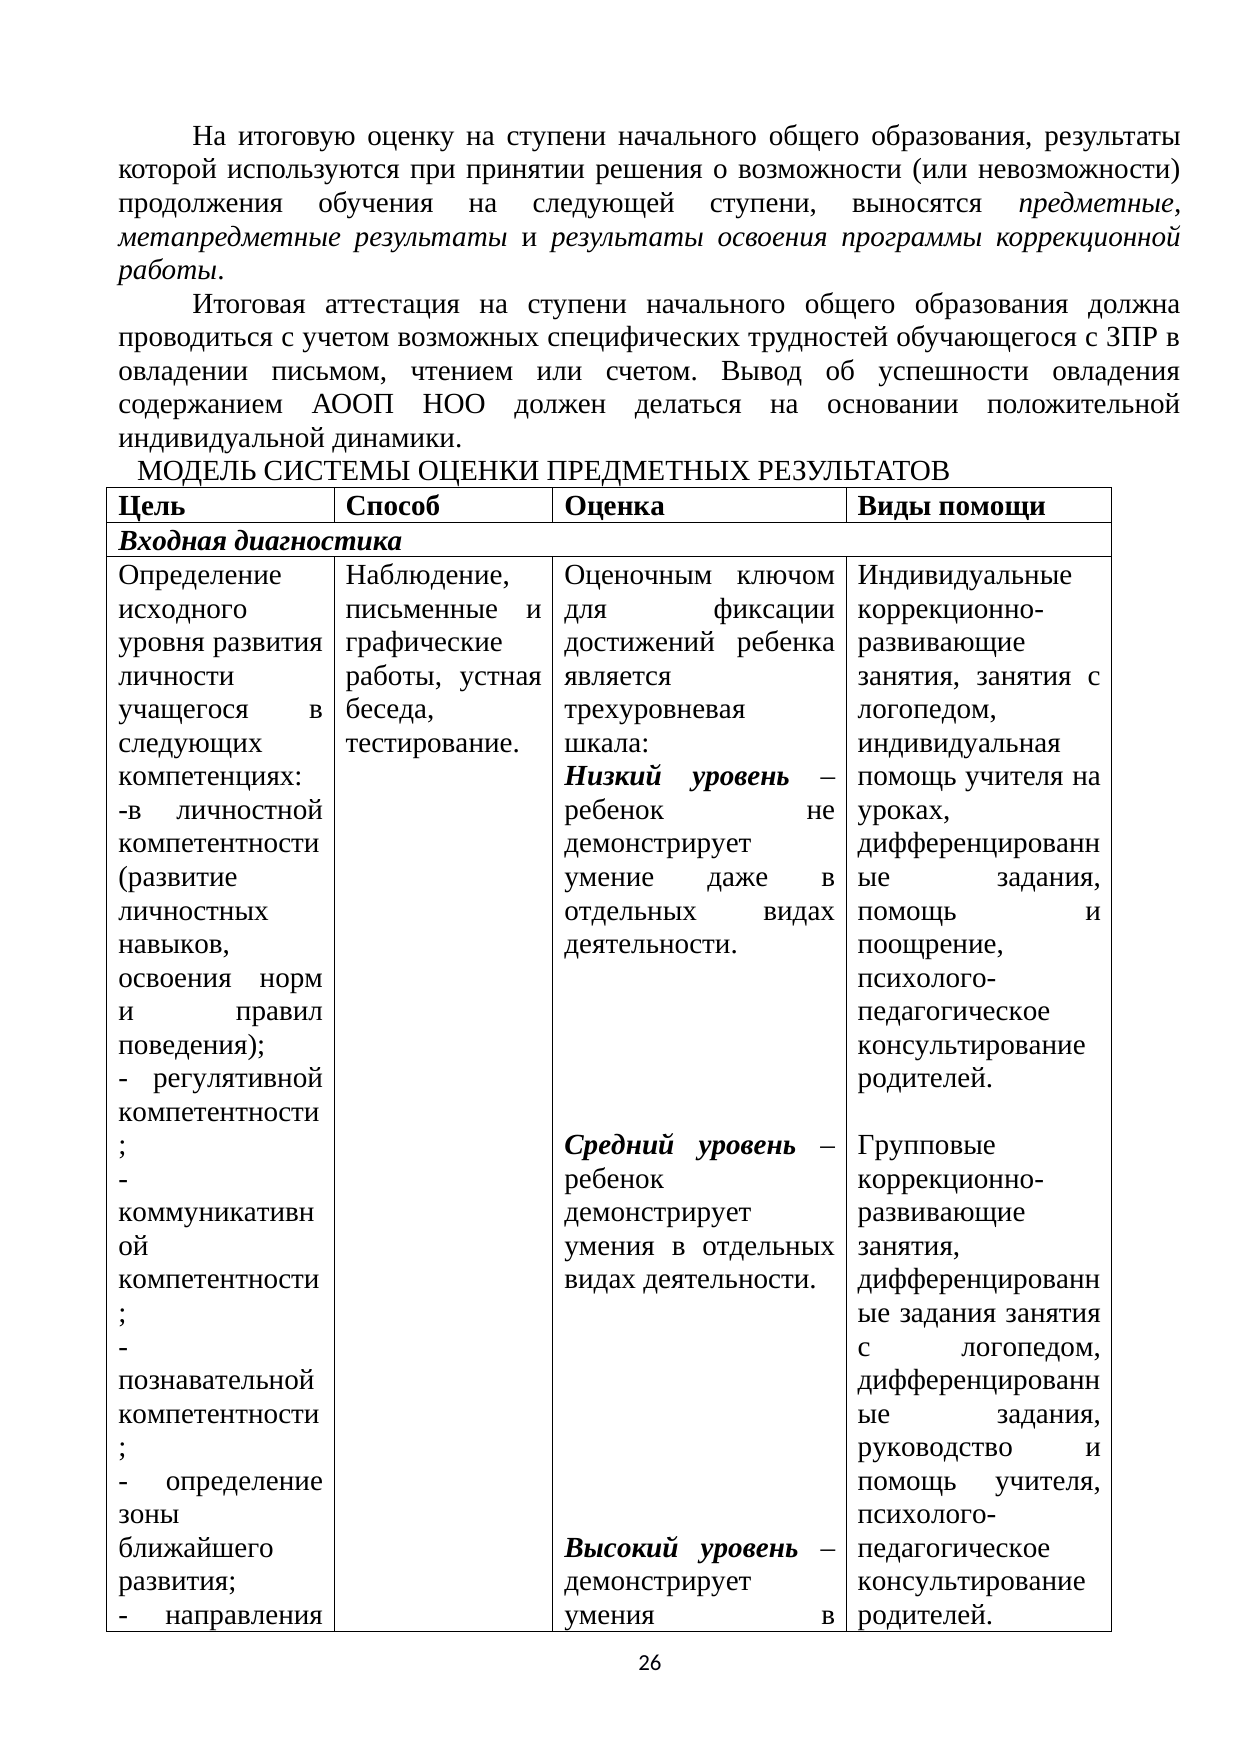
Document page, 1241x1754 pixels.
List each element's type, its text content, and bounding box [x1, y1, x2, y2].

table_cell Входная диагностика [107, 523, 1111, 556]
table_header Цель [107, 488, 334, 522]
text Итоговая аттестация на ступени начального общего образования должна проводиться с учетом возможных специфических трудностей обучающегося с ЗПР в овладении письмом, чтением или счетом. Вывод об успешности овладения содержанием АООП НОО должен делаться на основании положительной индивидуальной динамики. [118, 286, 1181, 453]
table_header Способ [335, 488, 552, 522]
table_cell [847, 557, 1111, 1631]
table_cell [335, 557, 552, 1631]
text МОДЕЛЬ СИСТЕМЫ ОЦЕНКИ ПРЕДМЕТНЫХ РЕЗУЛЬТАТОВ [118, 453, 1181, 487]
table_header Виды помощи [847, 488, 1111, 522]
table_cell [553, 557, 846, 1631]
text На итоговую оценку на ступени начального общего образования, результаты которой используются при принятии решения о возможности (или невозможности) продолжения обучения на следующей ступени, выносятся предметные, метапредметные результаты и результаты освоения программы коррекционной работы. [118, 118, 1181, 286]
table_header Оценка [553, 488, 846, 522]
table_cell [107, 557, 334, 1631]
